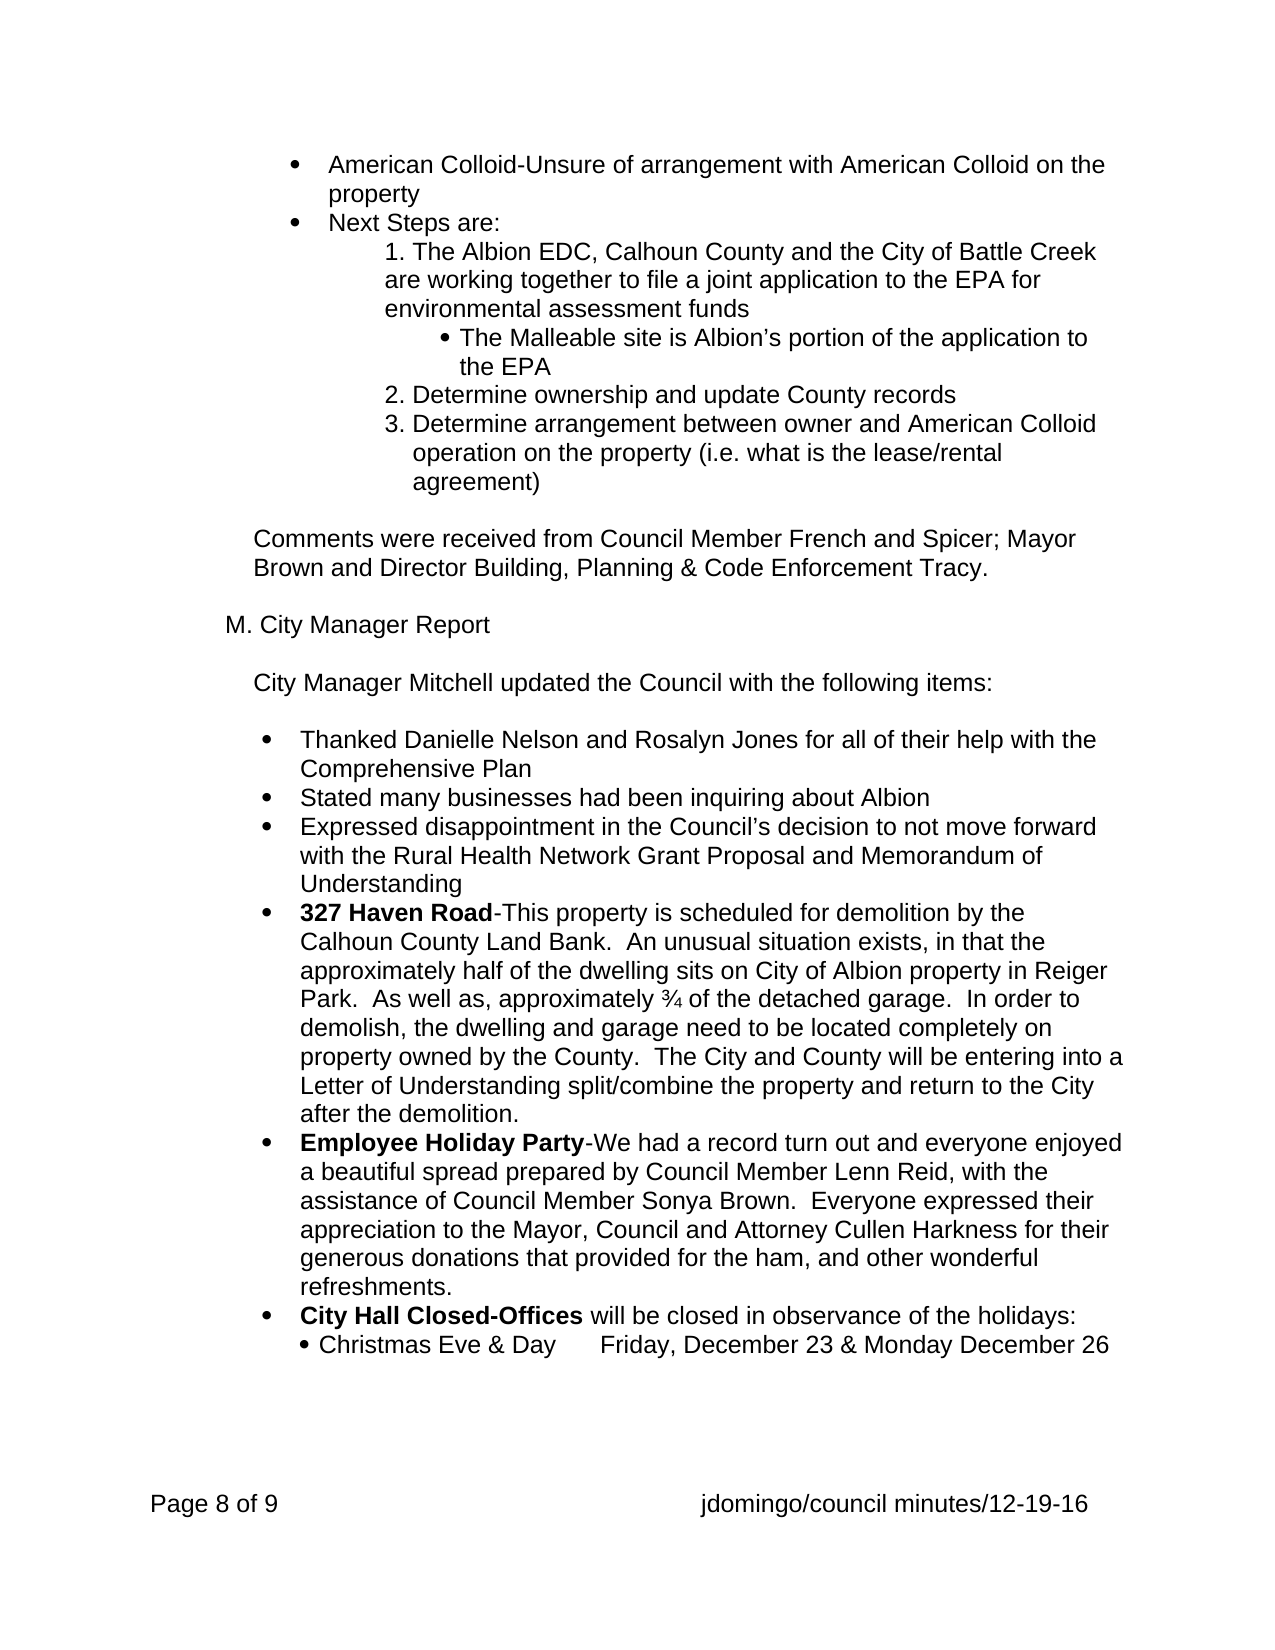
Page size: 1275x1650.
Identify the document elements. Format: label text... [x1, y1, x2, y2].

list Expressed disappointment in the Council’s decision to not move forward with the Rural Health Network Grant Proposal and Memorandum of Understanding [262, 812, 1125, 898]
list M. City Manager Report [225, 610, 1125, 639]
list Christmas Eve & Day Friday, December 23 & Monday December 26 [300, 1330, 1125, 1358]
list City Manager Mitchell updated the Council with the following items: [253, 668, 1125, 697]
list 2. Determine ownership and update County records [384, 380, 1125, 409]
list Comments were received from Council Member French and Spicer; Mayor Brown and Director Building, Planning & Code Enforcement Tracy. [253, 524, 1125, 582]
list 3. Determine arrangement between owner and American Colloid operation on the property (i.e. what is the lease/rental agreement) [384, 409, 1125, 495]
list Stated many businesses had been inquiring about Albion [262, 783, 1125, 812]
list Employee Holiday Party-We had a record turn out and everyone enjoyed a beautiful spread prepared by Council Member Lenn Reid, with the assistance of Council Member Sonya Brown. Everyone expressed their appreciation to the Mayor, Council and Attorney Cullen Harkness for their generous donations that provided for the ham, and other wonderful refreshments. [262, 1128, 1125, 1301]
list Next Steps are: [291, 208, 1125, 236]
list 1. The Albion EDC, Calhoun County and the City of Battle Creek are working together to file a joint application to the EPA for environmental assessment funds [384, 236, 1125, 323]
list American Colloid-Unsure of arrangement with American Colloid on the property [291, 150, 1125, 208]
list The Malleable site is Albion’s portion of the application to the EPA [441, 323, 1125, 380]
list 327 Haven Road-This property is scheduled for demolition by the Calhoun County Land Bank. An unusual situation exists, in that the approximately half of the dwelling sits on City of Albion property in Reiger Park. As well as, approximately ¾ of the detached garage. In order to demolish, the dwelling and garage need to be located completely on property owned by the County. The City and County will be entering into a Letter of Understanding split/combine the property and return to the City after the demolition. [262, 898, 1125, 1128]
list Thanked Danielle Nelson and Rosalyn Jones for all of their help with the Comprehensive Plan [262, 725, 1125, 783]
list City Hall Closed-Offices will be closed in observance of the holidays: [262, 1301, 1125, 1330]
